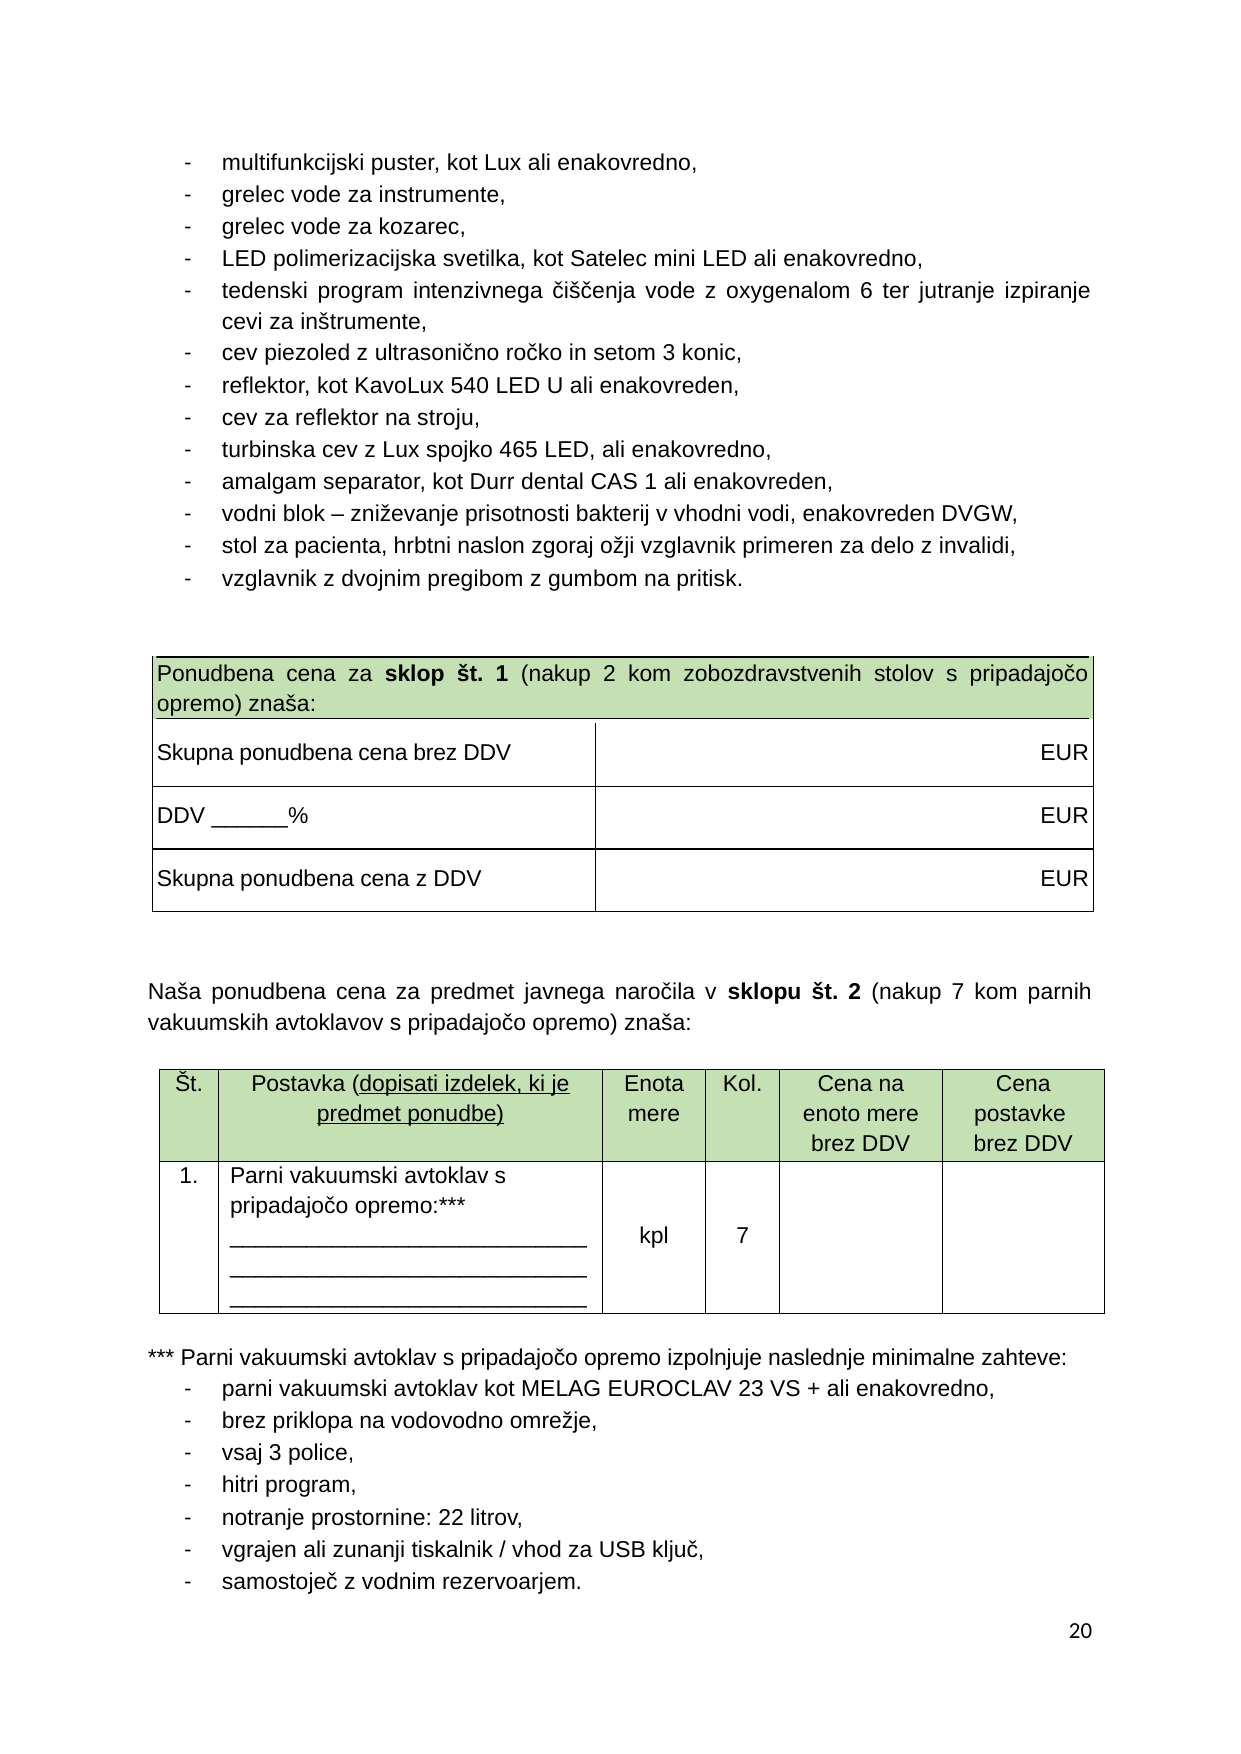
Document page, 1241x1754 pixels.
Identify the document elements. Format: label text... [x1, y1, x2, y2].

list vgrajen ali zunanji tiskalnik / vhod za USB ključ, [184, 1535, 1092, 1563]
list cev za reflektor na stroju, [184, 403, 1092, 431]
table_cell EUR [596, 723, 1093, 786]
list brez priklopa na vodovodno omrežje, [184, 1406, 1092, 1434]
list hitri program, [184, 1471, 1092, 1499]
list grelec vode za instrumente, [184, 180, 1092, 208]
table_cell EUR [596, 787, 1093, 848]
list grelec vode za kozarec, [184, 212, 1092, 240]
table_header Št. [160, 1070, 218, 1161]
table_cell 7 [706, 1162, 779, 1313]
list vodni blok – zniževanje prisotnosti bakterij v vhodni vodi, enakovreden DVGW, [184, 499, 1092, 527]
list multifunkcijski puster, kot Lux ali enakovredno, [184, 148, 1092, 176]
table_cell [780, 1162, 942, 1313]
table_cell Skupna ponudbena cena brez DDV [153, 723, 595, 786]
list samostoječ z vodnim rezervoarjem. [184, 1567, 1092, 1595]
list cev piezoled z ultrasonično ročko in setom 3 konic, [184, 338, 1092, 367]
list vzglavnik z dvojnim pregibom z gumbom na pritisk. [184, 564, 1092, 592]
table_cell [943, 1162, 1104, 1313]
list parni vakuumski avtoklav kot MELAG EUROCLAV 23 VS + ali enakovredno, [184, 1374, 1092, 1402]
list vsaj 3 police, [184, 1438, 1092, 1466]
list reflektor, kot KavoLux 540 LED U ali enakovreden, [184, 371, 1092, 399]
list amalgam separator, kot Durr dental CAS 1 ali enakovreden, [184, 467, 1092, 495]
table_cell DDV ______% [153, 787, 595, 848]
table_header Kol. [706, 1070, 779, 1161]
table_header Cena na enoto mere brez DDV [780, 1070, 942, 1161]
table_header Cena postavke brez DDV [943, 1070, 1104, 1161]
list tedenski program intenzivnega čiščenja vode z oxygenalom 6 ter jutranje izpiranje cevi za inštrumente, [184, 276, 1092, 335]
table_cell 1. [160, 1162, 218, 1313]
table_cell Skupna ponudbena cena z DDV [153, 850, 595, 911]
list notranje prostornine: 22 litrov, [184, 1503, 1092, 1531]
table_cell kpl [603, 1162, 705, 1313]
list turbinska cev z Lux spojko 465 LED, ali enakovredno, [184, 435, 1092, 463]
list LED polimerizacijska svetilka, kot Satelec mini LED ali enakovredno, [184, 244, 1092, 272]
table_header Enota mere [603, 1070, 705, 1161]
table_header Postavka (dopisati izdelek, ki je predmet ponudbe) [219, 1070, 602, 1161]
table_cell Parni vakuumski avtoklav s pripadajočo opremo:*** ____________________________________________________________________________________ [219, 1162, 602, 1313]
text Naša ponudbena cena za predmet javnega naročila v sklopu št. 2 (nakup 7 kom parnih vakuumskih avtoklavov s pripadajočo opremo) znaša: [148, 978, 1092, 1035]
text *** Parni vakuumski avtoklav s pripadajočo opremo izpolnjuje naslednje minimalne zahteve: [148, 1344, 1092, 1370]
table_cell EUR [596, 850, 1093, 911]
list stol za pacienta, hrbtni naslon zgoraj ožji vzglavnik primeren za delo z invalidi, [184, 532, 1092, 560]
